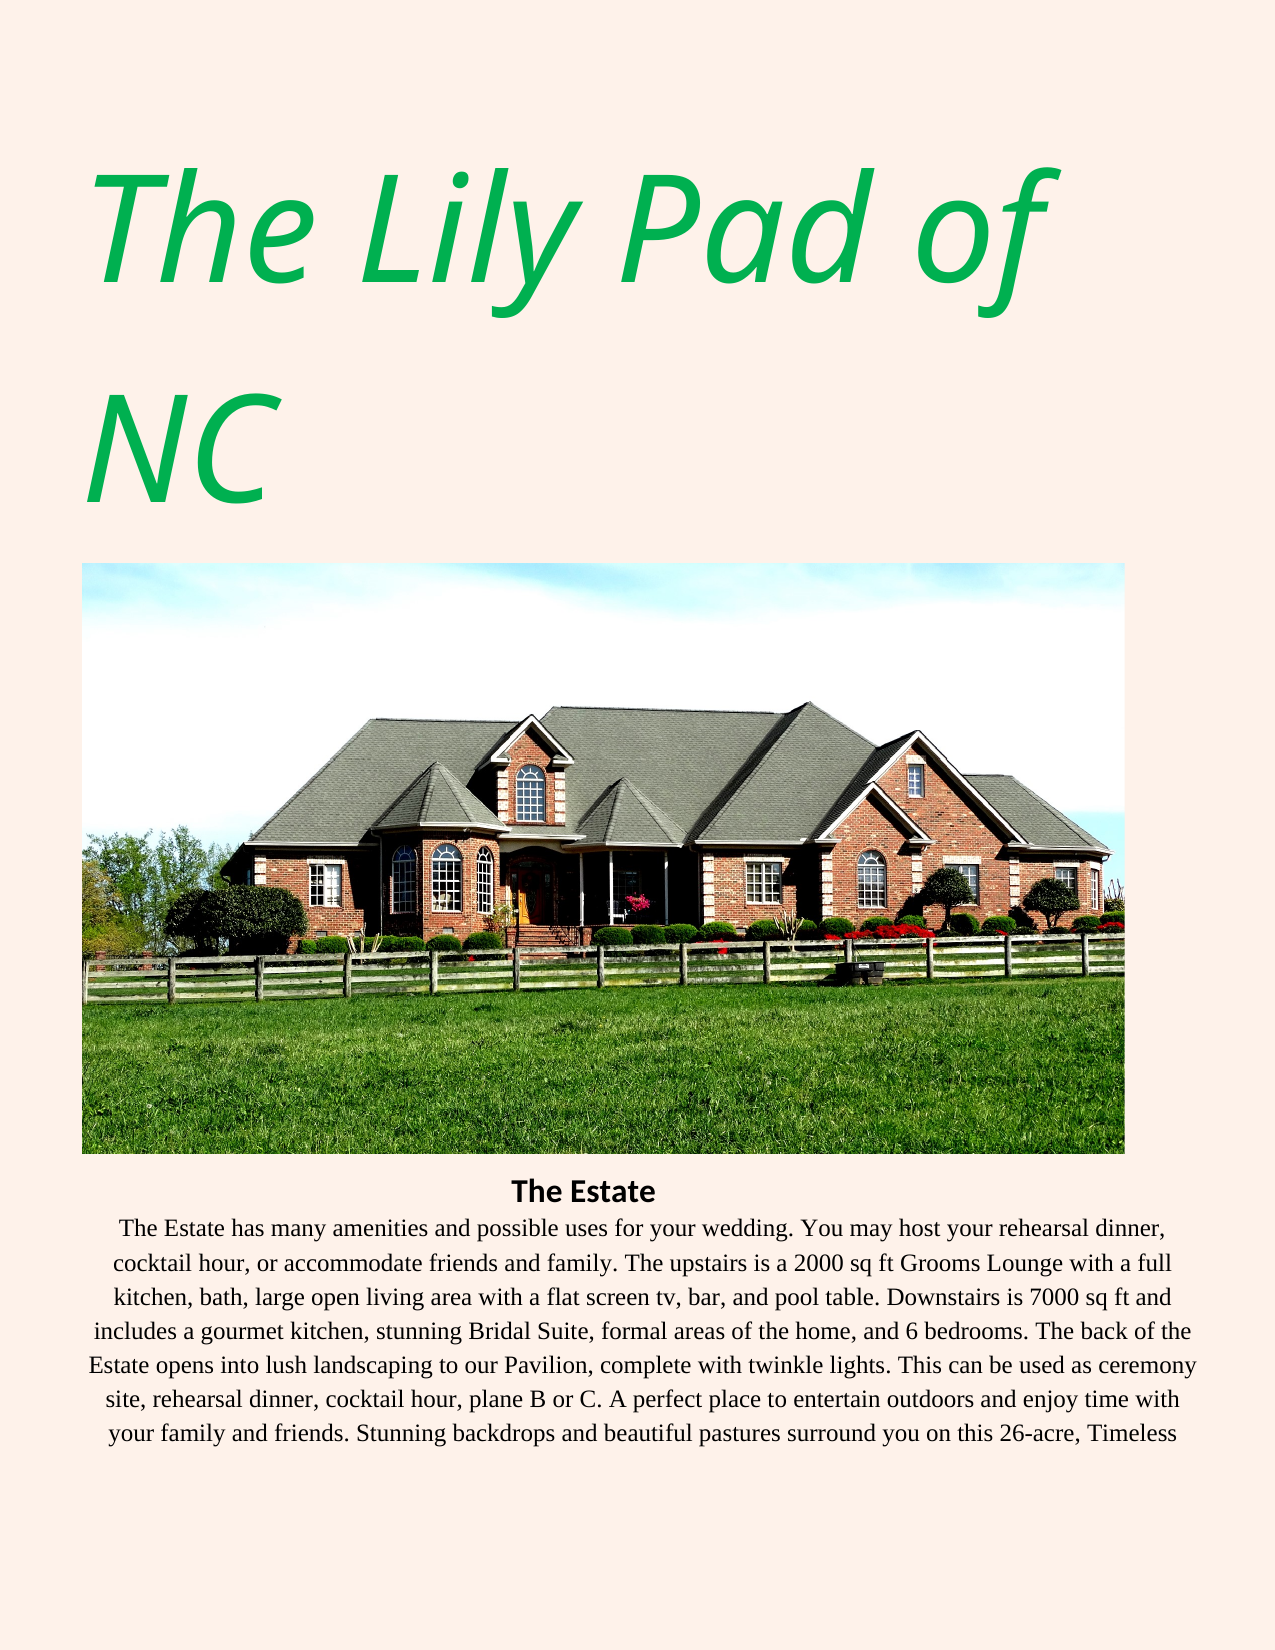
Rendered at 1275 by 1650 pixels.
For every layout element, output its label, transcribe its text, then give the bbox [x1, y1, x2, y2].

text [86, 1213, 1198, 1447]
picture [81, 562, 1125, 1154]
text The Estate [81, 1169, 1081, 1210]
